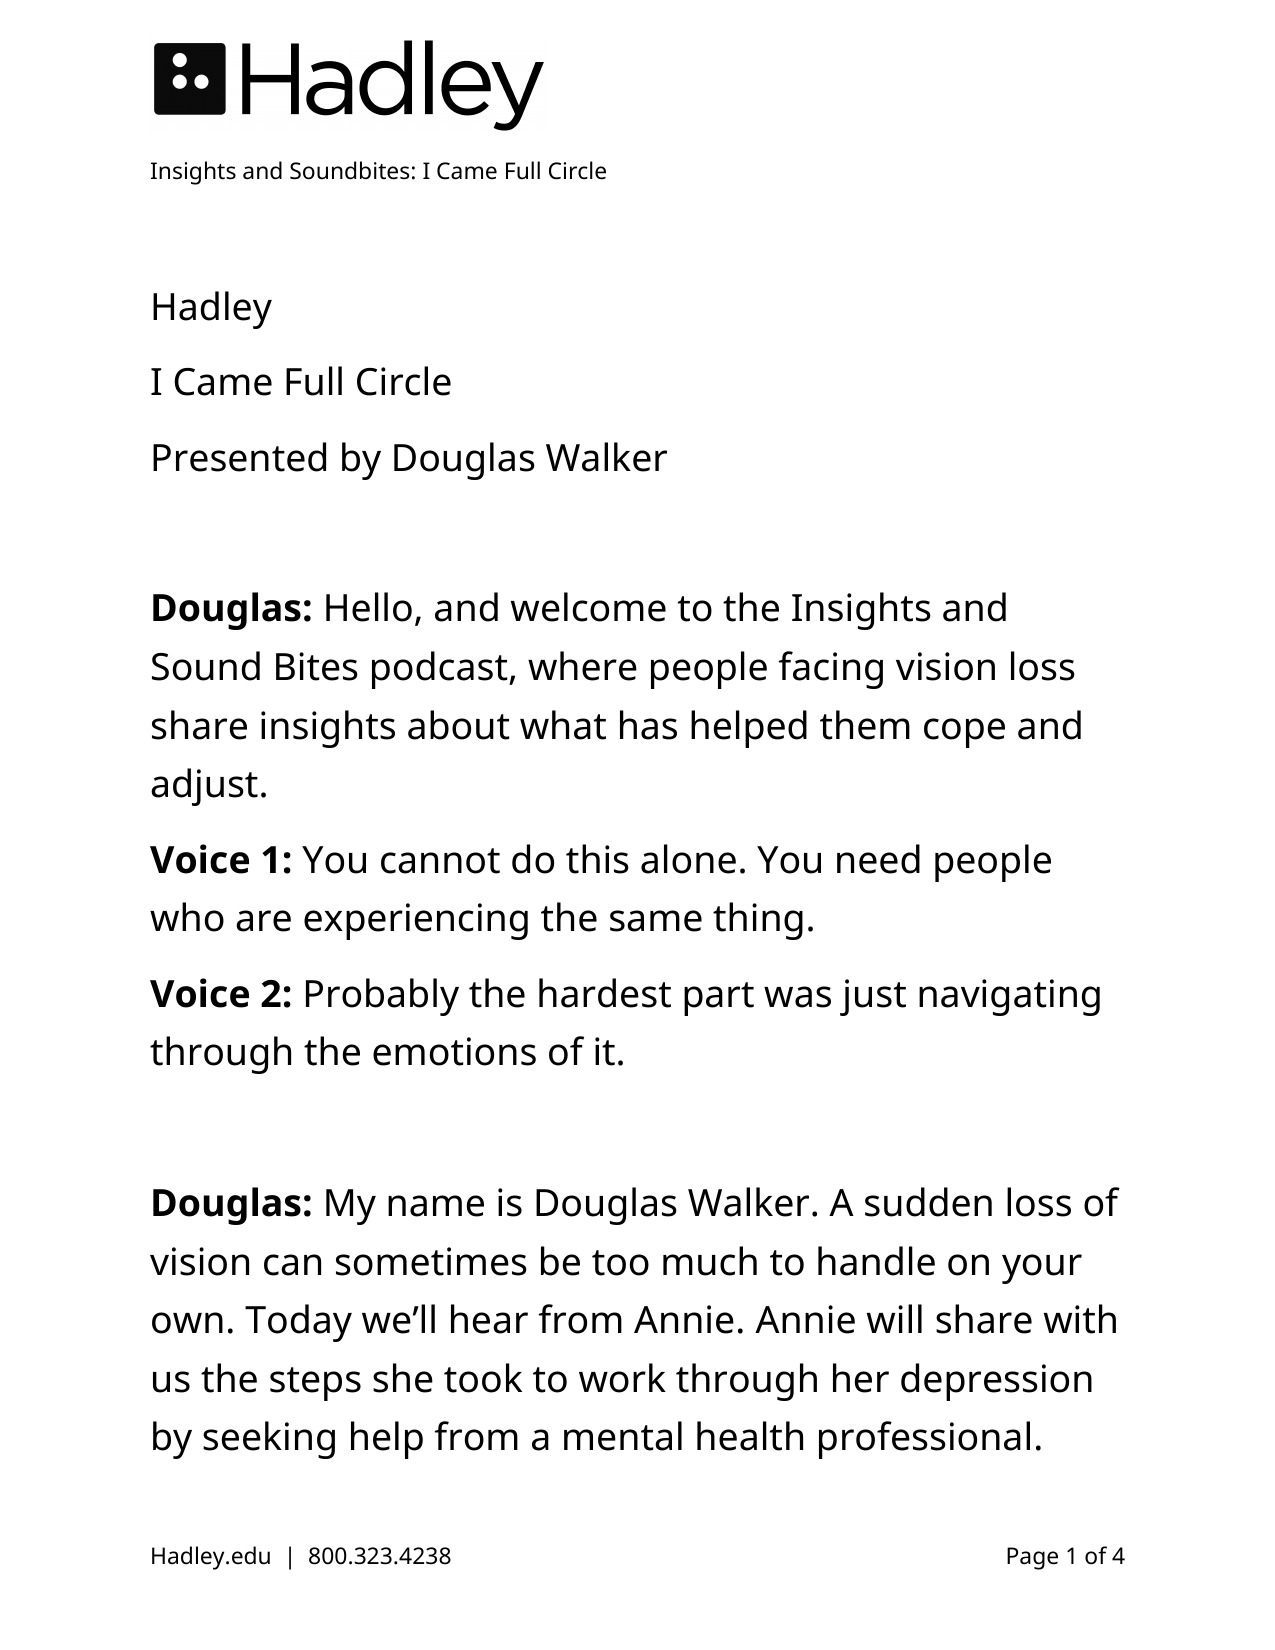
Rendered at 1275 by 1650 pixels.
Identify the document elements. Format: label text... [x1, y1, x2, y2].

text Voice 2: Probably the hardest part was just navigating through the emotions of it. [150, 967, 1125, 1077]
text Douglas: Hello, and welcome to the Insights and Sound Bites podcast, where people facing vision loss share insights about what has helped them cope and adjust. [150, 582, 1125, 809]
text Voice 1: You cannot do this alone. You need people who are experiencing the same thing. [150, 833, 1125, 943]
text Douglas: My name is Douglas Walker. A sudden loss of vision can sometimes be too much to handle on your own. Today we’ll hear from Annie. Annie will share with us the steps she took to work through her depression by seeking help from a mental health professional. [150, 1176, 1125, 1462]
picture [150, 36, 548, 134]
text I Came Full Circle [150, 356, 1125, 407]
text Presented by Douglas Walker [150, 431, 1125, 482]
text Hadley [150, 280, 1125, 331]
